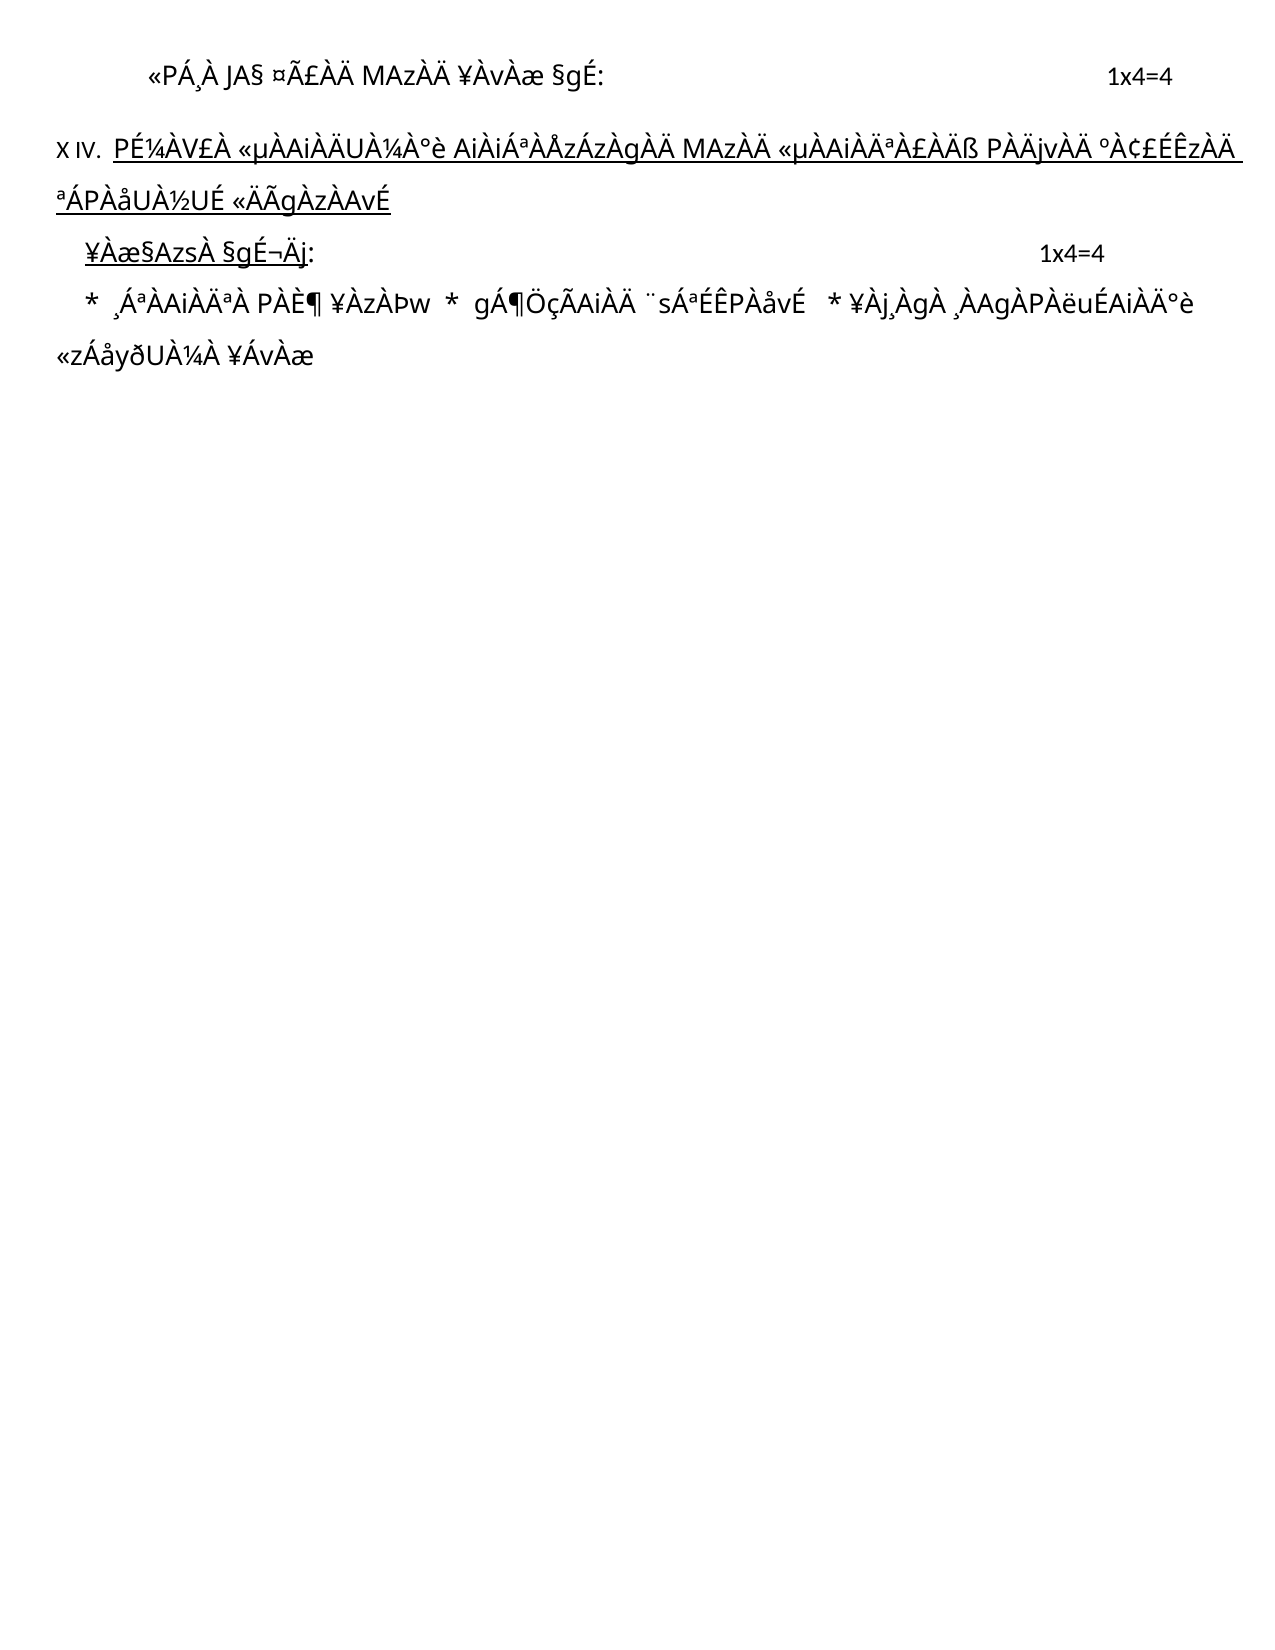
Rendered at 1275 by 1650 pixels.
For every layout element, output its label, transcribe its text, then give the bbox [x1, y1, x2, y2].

text * ¸ÁªÀAiÀÄªÀ PÀÈ¶ ¥ÀzÀÞw * gÁ¶ÖçÃAiÀÄ ¨sÁªÉÊPÀåvÉ * ¥Àj¸ÀgÀ ¸ÀAgÀPÀëuÉAiÀÄ°è «zÁåyðUÀ¼À ¥ÁvÀæ [56, 285, 1256, 373]
text ¥Àæ§AzsÀ §gÉ¬Äj: 1x4=4 [56, 233, 1256, 270]
text «PÁ¸À JA§ ¤Ã£ÀÄ MAzÀÄ ¥ÀvÀæ §gÉ: 1x4=4 [56, 56, 1256, 93]
text X IV. PÉ¼ÀV£À «µÀAiÀÄUÀ¼À°è AiÀiÁªÀÅzÁzÀgÀÄ MAzÀÄ «µÀAiÀÄªÀ£ÀÄß PÀÄjvÀÄ ºÀ¢£ÉÊzÀÄ ªÁPÀåUÀ½UÉ «ÄÃgÀzÀAvÉ [56, 130, 1256, 218]
